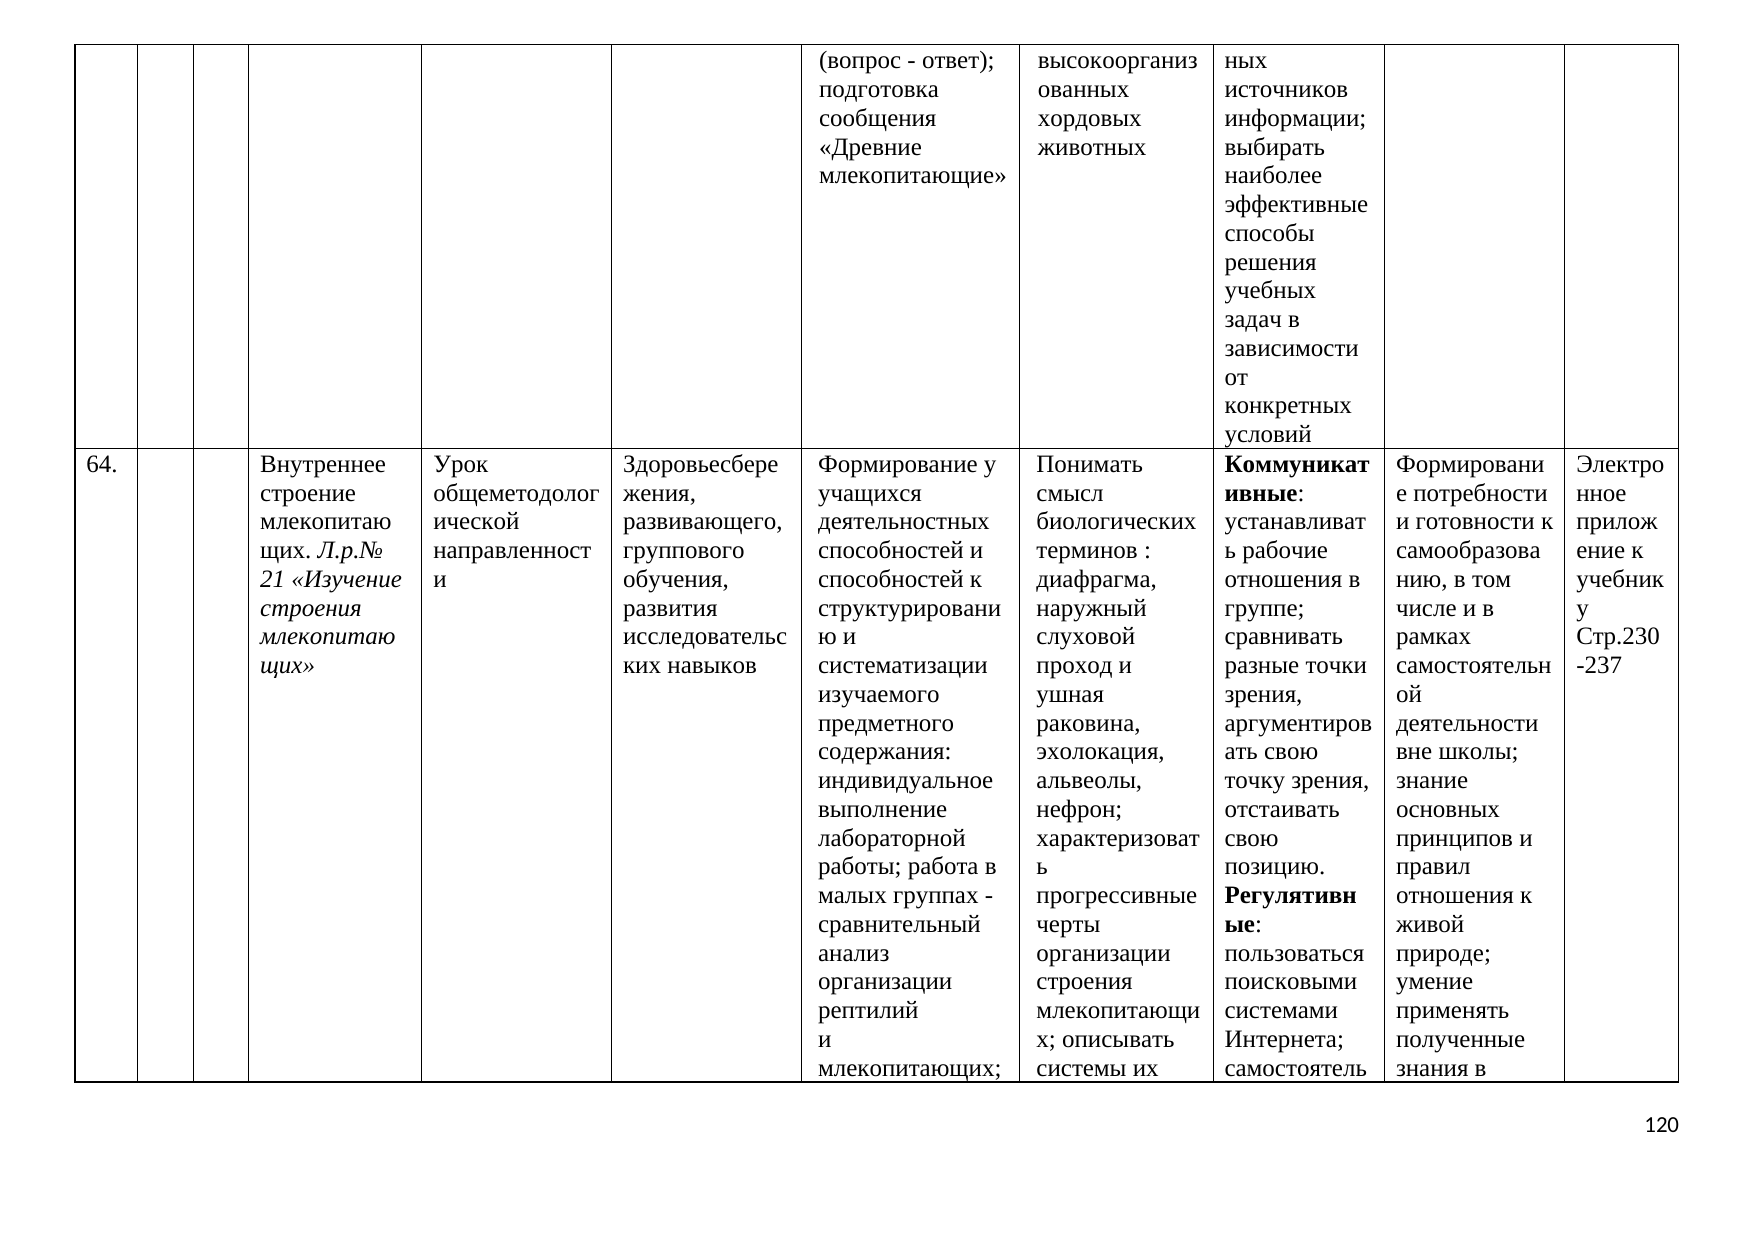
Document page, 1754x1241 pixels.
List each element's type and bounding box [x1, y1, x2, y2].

table_cell [1385, 45, 1564, 448]
table_cell [422, 449, 611, 1081]
table_cell [422, 45, 611, 448]
table_cell [802, 449, 1019, 1081]
table_cell [194, 45, 248, 448]
table_cell [612, 449, 801, 1081]
table_cell [1565, 45, 1678, 448]
table_cell [1214, 45, 1384, 448]
table_cell [612, 45, 801, 448]
table_cell [138, 449, 193, 1081]
table_cell [1020, 449, 1213, 1081]
table_cell [76, 45, 137, 448]
table_cell [76, 449, 137, 1081]
table_cell [802, 45, 1019, 448]
table_cell [249, 449, 421, 1081]
table_cell [1385, 449, 1564, 1081]
table_cell [1020, 45, 1213, 448]
table_cell [1565, 449, 1678, 1081]
table_cell [194, 449, 248, 1081]
table_cell [1214, 449, 1384, 1081]
table_cell [249, 45, 421, 448]
table_cell [138, 45, 193, 448]
